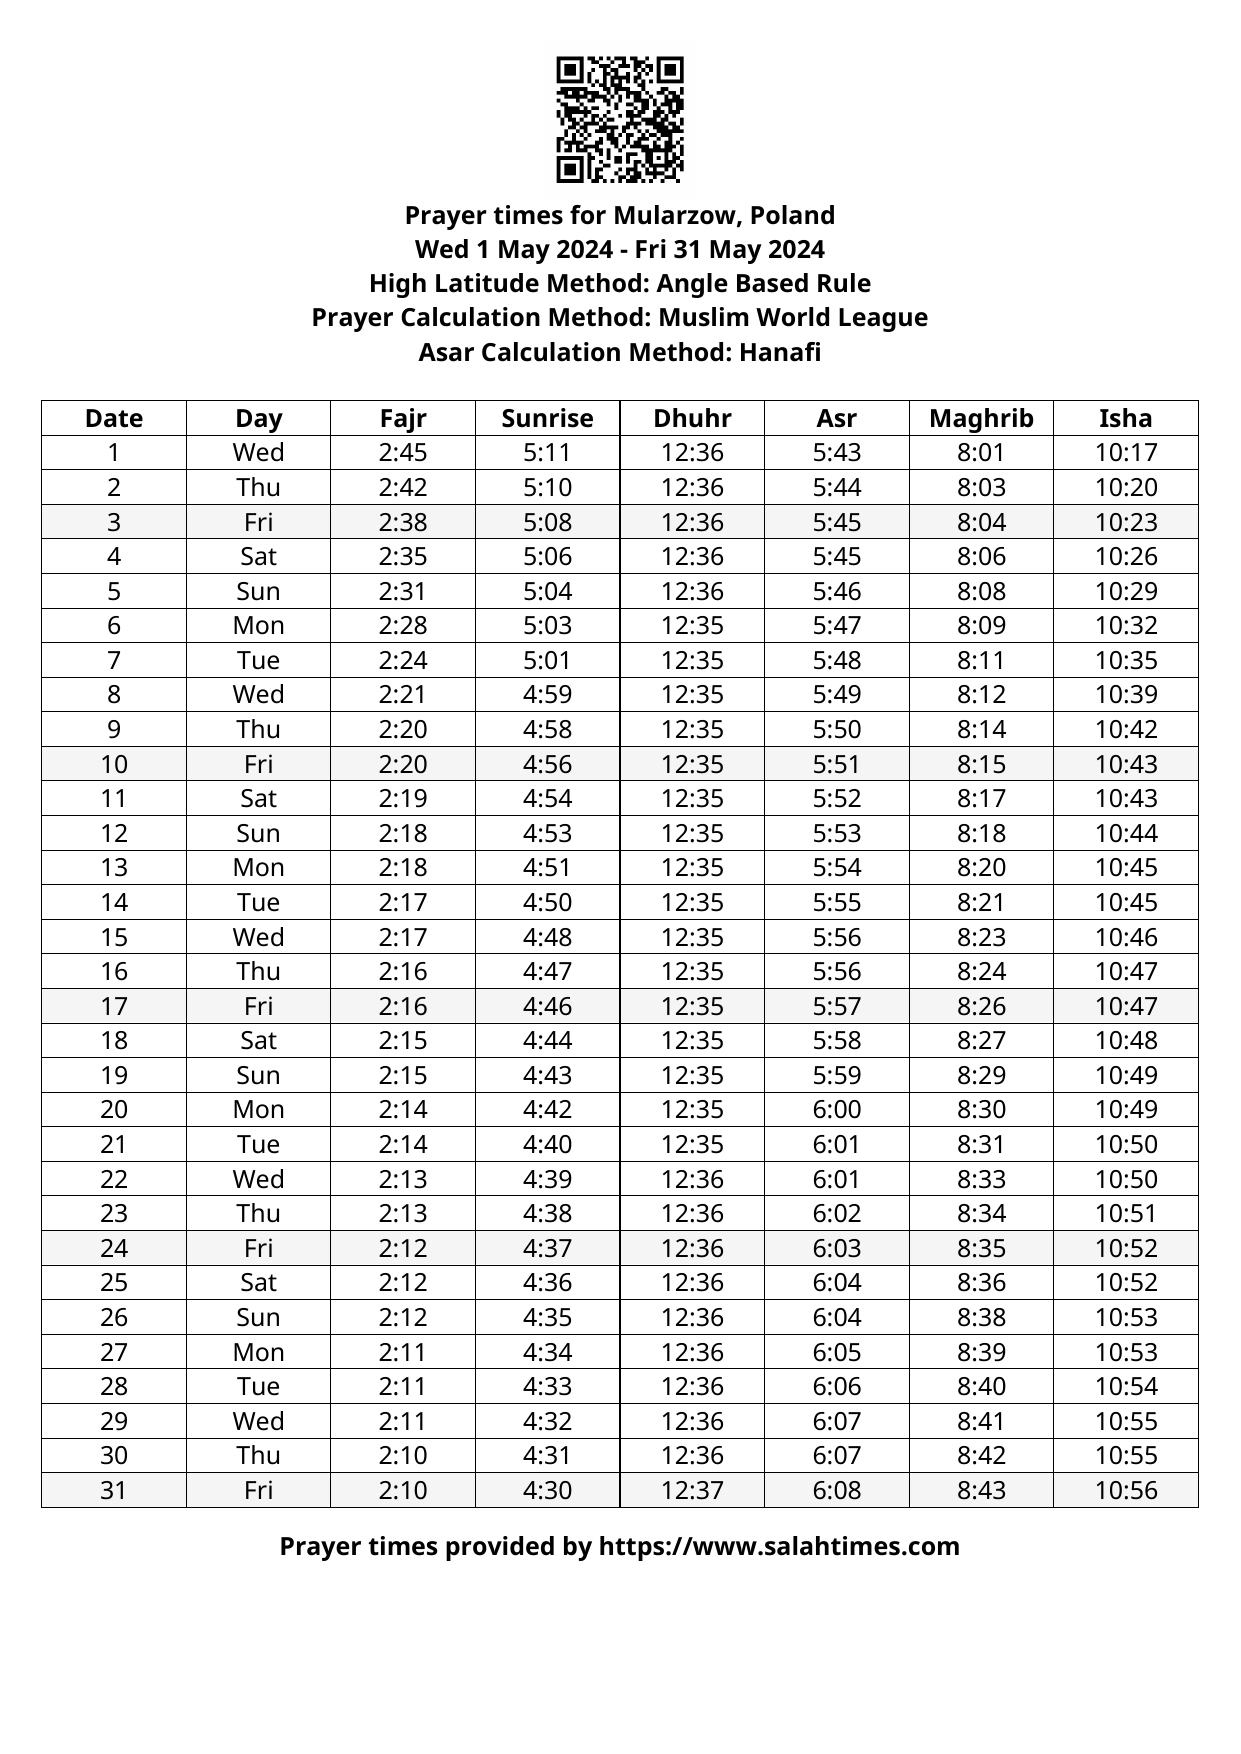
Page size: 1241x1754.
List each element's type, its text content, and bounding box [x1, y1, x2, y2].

table_cell 26 [42, 1300, 186, 1334]
table_cell 12:36 [621, 505, 764, 538]
table_cell 10:55 [1054, 1404, 1198, 1437]
table_cell 5:03 [476, 609, 619, 642]
table_cell 4:42 [476, 1093, 619, 1126]
table_cell Fri [187, 505, 330, 538]
table_cell 21 [42, 1127, 186, 1161]
table_cell 6 [42, 609, 186, 642]
table_header Date [42, 401, 186, 434]
table_cell 10:32 [1054, 609, 1198, 642]
table_cell 12:35 [621, 1024, 764, 1057]
table_cell 2:24 [331, 643, 475, 677]
table_cell Wed [187, 1162, 330, 1195]
table_cell 10:45 [1054, 851, 1198, 884]
table_cell 12:35 [621, 1127, 764, 1161]
table_cell 8:21 [910, 885, 1053, 919]
table_cell 4:36 [476, 1266, 619, 1299]
table_cell 10:43 [1054, 747, 1198, 780]
table_cell Sat [187, 1024, 330, 1057]
table_header Day [187, 401, 330, 434]
table_cell 6:03 [765, 1231, 909, 1264]
table_cell 8:09 [910, 609, 1053, 642]
table_cell 12:37 [621, 1473, 764, 1507]
table_cell 31 [42, 1473, 186, 1507]
table_cell 22 [42, 1162, 186, 1195]
table_cell Thu [187, 1196, 330, 1230]
table_cell 5:45 [765, 539, 909, 573]
table_cell Sun [187, 1300, 330, 1334]
table_cell 2:11 [331, 1335, 475, 1368]
table_cell 8:30 [910, 1093, 1053, 1126]
table_cell 2:20 [331, 712, 475, 746]
table_cell 10:56 [1054, 1473, 1198, 1507]
table_cell 10:48 [1054, 1024, 1198, 1057]
table_cell 2:14 [331, 1093, 475, 1126]
table_header Maghrib [910, 401, 1053, 434]
table_header Fajr [331, 401, 475, 434]
table_cell Wed [187, 1404, 330, 1437]
table_cell 5:58 [765, 1024, 909, 1057]
table_cell 12:36 [621, 1266, 764, 1299]
table_cell 10:43 [1054, 781, 1198, 815]
table_cell 8:06 [910, 539, 1053, 573]
table_cell 5:54 [765, 851, 909, 884]
table_cell 3 [42, 505, 186, 538]
table_cell 5:50 [765, 712, 909, 746]
table_cell 6:01 [765, 1162, 909, 1195]
table_cell Fri [187, 1473, 330, 1507]
table_cell 8:18 [910, 816, 1053, 849]
table_cell 4:53 [476, 816, 619, 849]
table_cell Sat [187, 539, 330, 573]
table_cell 2:15 [331, 1058, 475, 1092]
table_cell 12:35 [621, 954, 764, 988]
table_cell 8:17 [910, 781, 1053, 815]
table_cell 12:36 [621, 1369, 764, 1403]
table_cell 10:53 [1054, 1300, 1198, 1334]
picture [542, 41, 699, 198]
text Prayer times provided by https://www.salahtimes.com [42, 1528, 1198, 1563]
table_cell 12:36 [621, 1335, 764, 1368]
table_cell 4:39 [476, 1162, 619, 1195]
text High Latitude Method: Angle Based Rule [42, 266, 1198, 300]
table_cell 8:27 [910, 1024, 1053, 1057]
table_cell 11 [42, 781, 186, 815]
table_cell Sun [187, 1058, 330, 1092]
table_cell 5:53 [765, 816, 909, 849]
table_cell 15 [42, 920, 186, 953]
table_cell 2:13 [331, 1162, 475, 1195]
table_cell 12:35 [621, 885, 764, 919]
table_cell Tue [187, 885, 330, 919]
table_cell 10:35 [1054, 643, 1198, 677]
table_cell 2:21 [331, 678, 475, 711]
table_cell 2:14 [331, 1127, 475, 1161]
table_cell 12:36 [621, 1196, 764, 1230]
table_cell 8:26 [910, 989, 1053, 1022]
table_cell 12 [42, 816, 186, 849]
table_cell 12:35 [621, 816, 764, 849]
table_cell 10:26 [1054, 539, 1198, 573]
table_cell Wed [187, 436, 330, 469]
table_cell 5:04 [476, 574, 619, 607]
table_cell 12:35 [621, 851, 764, 884]
table_cell 4:32 [476, 1404, 619, 1437]
table_cell 12:36 [621, 1439, 764, 1472]
table_cell 5:57 [765, 989, 909, 1022]
table_cell 14 [42, 885, 186, 919]
table_cell 2:28 [331, 609, 475, 642]
table_cell 6:01 [765, 1127, 909, 1161]
table_cell 16 [42, 954, 186, 988]
table_cell Fri [187, 989, 330, 1022]
table_cell 4:31 [476, 1439, 619, 1472]
table_cell 4:54 [476, 781, 619, 815]
table_cell 24 [42, 1231, 186, 1264]
table_cell 5:44 [765, 470, 909, 504]
table_cell 2:16 [331, 954, 475, 988]
table_cell 2:12 [331, 1231, 475, 1264]
table_header Asr [765, 401, 909, 434]
table_cell 5:49 [765, 678, 909, 711]
table_cell 6:00 [765, 1093, 909, 1126]
table_cell 12:36 [621, 470, 764, 504]
table_cell 8:08 [910, 574, 1053, 607]
table_cell 8 [42, 678, 186, 711]
table_cell 10:52 [1054, 1266, 1198, 1299]
table_cell 5:56 [765, 954, 909, 988]
table_cell Sun [187, 816, 330, 849]
table_cell 8:23 [910, 920, 1053, 953]
table_cell 8:01 [910, 436, 1053, 469]
table_cell 12:35 [621, 781, 764, 815]
table_cell 10:54 [1054, 1369, 1198, 1403]
table_cell 10:52 [1054, 1231, 1198, 1264]
table_cell 8:11 [910, 643, 1053, 677]
table_cell 10:17 [1054, 436, 1198, 469]
table_cell 27 [42, 1335, 186, 1368]
table_cell 4:38 [476, 1196, 619, 1230]
table_cell 12:36 [621, 436, 764, 469]
table_cell 2:12 [331, 1266, 475, 1299]
table_cell 5:10 [476, 470, 619, 504]
table_cell 6:07 [765, 1439, 909, 1472]
table_cell 2:17 [331, 885, 475, 919]
table_cell 2:19 [331, 781, 475, 815]
table_cell 2:20 [331, 747, 475, 780]
table_cell 10:51 [1054, 1196, 1198, 1230]
table_cell Mon [187, 1093, 330, 1126]
table_cell Mon [187, 609, 330, 642]
table_cell 12:35 [621, 678, 764, 711]
table_cell 2:13 [331, 1196, 475, 1230]
table_cell 10:47 [1054, 954, 1198, 988]
table_cell 12:36 [621, 574, 764, 607]
table_cell 10:23 [1054, 505, 1198, 538]
table_cell 8:03 [910, 470, 1053, 504]
table_cell 4:46 [476, 989, 619, 1022]
table_cell 2:31 [331, 574, 475, 607]
table_cell 12:36 [621, 1300, 764, 1334]
table_cell 5:01 [476, 643, 619, 677]
table_cell 8:29 [910, 1058, 1053, 1092]
table_cell 5 [42, 574, 186, 607]
table_cell Sun [187, 574, 330, 607]
table_cell 12:35 [621, 747, 764, 780]
table_cell 29 [42, 1404, 186, 1437]
table_cell 4:40 [476, 1127, 619, 1161]
table_cell 17 [42, 989, 186, 1022]
table_cell 10:29 [1054, 574, 1198, 607]
table_cell 25 [42, 1266, 186, 1299]
table_cell 8:38 [910, 1300, 1053, 1334]
table_cell 4:37 [476, 1231, 619, 1264]
table_header Sunrise [476, 401, 619, 434]
table_cell 10 [42, 747, 186, 780]
table_cell 2:17 [331, 920, 475, 953]
table_cell 12:36 [621, 539, 764, 573]
table_cell 20 [42, 1093, 186, 1126]
table_cell 10:45 [1054, 885, 1198, 919]
text Prayer Calculation Method: Muslim World League [42, 300, 1198, 334]
table_cell 10:49 [1054, 1058, 1198, 1092]
table_cell 6:07 [765, 1404, 909, 1437]
table_cell 5:46 [765, 574, 909, 607]
table_cell Thu [187, 1439, 330, 1472]
table_cell 8:33 [910, 1162, 1053, 1195]
table_cell 12:35 [621, 989, 764, 1022]
table_cell Thu [187, 712, 330, 746]
table_cell 12:35 [621, 1093, 764, 1126]
table_cell 10:46 [1054, 920, 1198, 953]
text Prayer times for Mularzow, Poland [42, 198, 1198, 232]
table_cell 12:36 [621, 1404, 764, 1437]
table_cell 4:34 [476, 1335, 619, 1368]
table_cell 5:43 [765, 436, 909, 469]
table_cell 10:55 [1054, 1439, 1198, 1472]
table_cell 4:35 [476, 1300, 619, 1334]
table_cell 12:36 [621, 1231, 764, 1264]
table_cell 12:35 [621, 712, 764, 746]
table_cell 4:50 [476, 885, 619, 919]
table_cell 12:35 [621, 643, 764, 677]
table_cell 10:53 [1054, 1335, 1198, 1368]
table_cell 4 [42, 539, 186, 573]
table_cell 6:06 [765, 1369, 909, 1403]
table_cell 10:50 [1054, 1127, 1198, 1161]
text Asar Calculation Method: Hanafi [42, 334, 1198, 368]
table_cell 5:11 [476, 436, 619, 469]
table_cell 4:58 [476, 712, 619, 746]
table_cell 12:35 [621, 1058, 764, 1092]
table_cell 2:10 [331, 1473, 475, 1507]
table_cell 5:52 [765, 781, 909, 815]
table_cell 8:12 [910, 678, 1053, 711]
table_cell 30 [42, 1439, 186, 1472]
table_cell 8:36 [910, 1266, 1053, 1299]
table_cell 8:20 [910, 851, 1053, 884]
table_cell 12:35 [621, 609, 764, 642]
table_cell 2:16 [331, 989, 475, 1022]
table_cell 8:24 [910, 954, 1053, 988]
table_cell 5:59 [765, 1058, 909, 1092]
table_cell 4:59 [476, 678, 619, 711]
table_header Isha [1054, 401, 1198, 434]
table_cell 5:06 [476, 539, 619, 573]
table_cell Fri [187, 747, 330, 780]
table_cell 28 [42, 1369, 186, 1403]
table_cell 8:40 [910, 1369, 1053, 1403]
table_cell 2:35 [331, 539, 475, 573]
table_cell 10:42 [1054, 712, 1198, 746]
table_cell Thu [187, 954, 330, 988]
table_cell Sat [187, 1266, 330, 1299]
table_cell 2:38 [331, 505, 475, 538]
table_cell 4:44 [476, 1024, 619, 1057]
table_cell 2:18 [331, 816, 475, 849]
table_cell 10:44 [1054, 816, 1198, 849]
table_cell 5:51 [765, 747, 909, 780]
table_cell 10:50 [1054, 1162, 1198, 1195]
table_cell 4:48 [476, 920, 619, 953]
table_cell 6:08 [765, 1473, 909, 1507]
table_cell 8:14 [910, 712, 1053, 746]
text Wed 1 May 2024 - Fri 31 May 2024 [42, 232, 1198, 266]
table_cell 4:30 [476, 1473, 619, 1507]
table_cell 6:02 [765, 1196, 909, 1230]
table_cell 13 [42, 851, 186, 884]
table_cell 10:39 [1054, 678, 1198, 711]
table_cell 6:04 [765, 1300, 909, 1334]
table_cell 5:48 [765, 643, 909, 677]
table_cell 5:45 [765, 505, 909, 538]
table_cell 8:39 [910, 1335, 1053, 1368]
table_cell 8:15 [910, 747, 1053, 780]
table_cell 12:36 [621, 1162, 764, 1195]
table_cell 6:05 [765, 1335, 909, 1368]
table_cell 2:42 [331, 470, 475, 504]
table_cell 12:35 [621, 920, 764, 953]
table_cell 4:56 [476, 747, 619, 780]
table_cell 8:34 [910, 1196, 1053, 1230]
table_header Dhuhr [621, 401, 764, 434]
table_cell Wed [187, 678, 330, 711]
table_cell Wed [187, 920, 330, 953]
table_cell 1 [42, 436, 186, 469]
table_cell Sat [187, 781, 330, 815]
table_cell 10:20 [1054, 470, 1198, 504]
table_cell 2:45 [331, 436, 475, 469]
table_cell 6:04 [765, 1266, 909, 1299]
table_cell Tue [187, 1127, 330, 1161]
table_cell 2:11 [331, 1369, 475, 1403]
table_cell 4:33 [476, 1369, 619, 1403]
table_cell 8:35 [910, 1231, 1053, 1264]
table_cell Tue [187, 1369, 330, 1403]
table_cell 8:42 [910, 1439, 1053, 1472]
table_cell 19 [42, 1058, 186, 1092]
table_cell 8:04 [910, 505, 1053, 538]
table_cell 5:08 [476, 505, 619, 538]
table_cell 7 [42, 643, 186, 677]
table_cell 2:11 [331, 1404, 475, 1437]
table_cell 23 [42, 1196, 186, 1230]
table_cell 5:56 [765, 920, 909, 953]
table_cell 9 [42, 712, 186, 746]
table_cell 8:41 [910, 1404, 1053, 1437]
table_cell 4:51 [476, 851, 619, 884]
table_cell 5:55 [765, 885, 909, 919]
table_cell 4:47 [476, 954, 619, 988]
table_cell Thu [187, 470, 330, 504]
table_cell 2 [42, 470, 186, 504]
table_cell 2:12 [331, 1300, 475, 1334]
table_cell 10:47 [1054, 989, 1198, 1022]
table_cell Mon [187, 1335, 330, 1368]
table_cell 10:49 [1054, 1093, 1198, 1126]
table_cell 2:15 [331, 1024, 475, 1057]
table_cell 5:47 [765, 609, 909, 642]
table_cell Mon [187, 851, 330, 884]
table_cell Fri [187, 1231, 330, 1264]
table_cell 8:43 [910, 1473, 1053, 1507]
table_cell 2:18 [331, 851, 475, 884]
table_cell 4:43 [476, 1058, 619, 1092]
table_cell 8:31 [910, 1127, 1053, 1161]
table_cell 2:10 [331, 1439, 475, 1472]
table_cell Tue [187, 643, 330, 677]
table_cell 18 [42, 1024, 186, 1057]
